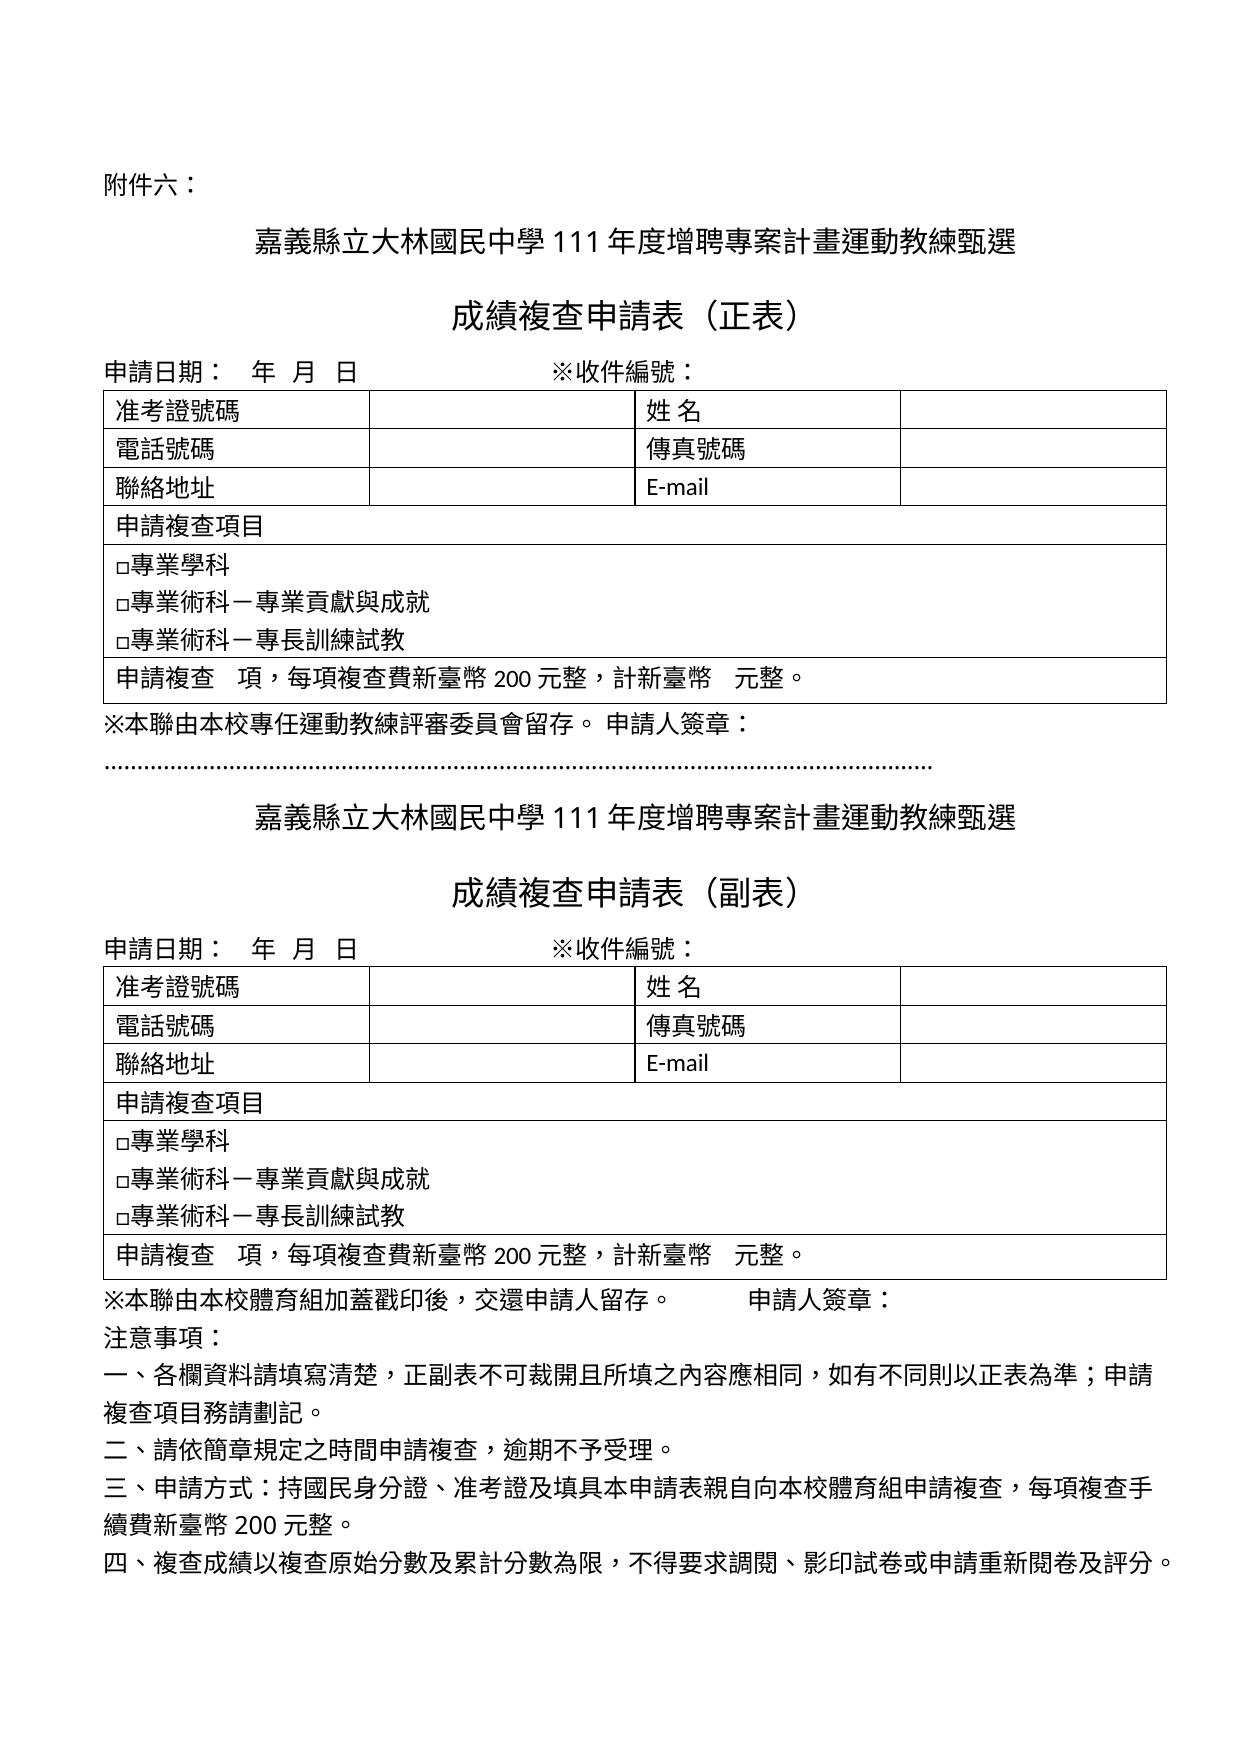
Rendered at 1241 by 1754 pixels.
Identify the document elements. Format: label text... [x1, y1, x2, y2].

table_cell 申請複查 項，每項複查費新臺幣 200 元整，計新臺幣 元整。 [104, 1235, 1166, 1279]
table_cell [370, 1044, 634, 1082]
table_cell [901, 1044, 1166, 1082]
table_cell [901, 429, 1166, 467]
table_cell [901, 468, 1166, 505]
text ※本聯由本校專任運動教練評審委員會留存。 申請人簽章： ……………………………………………………………………………………………………………… [103, 704, 1167, 778]
table_cell 傳真號碼 [636, 1006, 900, 1043]
table_cell 申請複查 項，每項複查費新臺幣 200 元整，計新臺幣 元整。 [104, 658, 1166, 702]
table_cell 電話號碼 [104, 1006, 369, 1043]
table_cell E-mail [636, 468, 900, 505]
text 成績複查申請表（正表） [103, 277, 1167, 352]
table_cell 傳真號碼 [636, 429, 900, 467]
table_header 姓 名 [636, 391, 900, 428]
table_cell 聯絡地址 [104, 1044, 369, 1082]
table_cell [901, 1006, 1166, 1043]
table_header [370, 967, 634, 1004]
table_cell 申請複查項目 [104, 1083, 1166, 1120]
text 成績複查申請表（副表） [103, 853, 1167, 928]
table_cell □專業學科 □專業術科－專業貢獻與成就 □專業術科－專長訓練試教 [104, 1121, 1166, 1234]
table_cell 聯絡地址 [104, 468, 369, 505]
text ※本聯由本校體育組加蓋戳印後，交還申請人留存。 申請人簽章： [103, 1280, 1167, 1318]
text 注意事項： 一、各欄資料請填寫清楚，正副表不可裁開且所填之內容應相同，如有不同則以正表為準；申請複查項目務請劃記。 二、請依簡章規定之時間申請複查，逾期不予受理。 三、申請方式：持國民身分證、准考證及填具本申請表親自向本校體育組申請複查，每項複查手續費新臺幣 200 元整。 四、複查成績以複查原始分數及累計分數為限，不得要求調閱、影印試卷或申請重新閱卷及評分。 [103, 1318, 1167, 1580]
table_cell E-mail [636, 1044, 900, 1082]
table_header [901, 967, 1166, 1004]
text 嘉義縣立大林國民中學111年度增聘專案計畫運動教練甄選 [103, 778, 1167, 853]
text 申請日期： 年 月 日 ※收件編號： [103, 352, 1167, 389]
text 嘉義縣立大林國民中學111年度增聘專案計畫運動教練甄選 [103, 202, 1167, 277]
table_header 准考證號碼 [104, 391, 369, 428]
table_header 准考證號碼 [104, 967, 369, 1004]
table_cell [370, 1006, 634, 1043]
table_cell [370, 468, 634, 505]
text 申請日期： 年 月 日 ※收件編號： [103, 928, 1167, 966]
table_header [901, 391, 1166, 428]
table_cell 電話號碼 [104, 429, 369, 467]
table_cell 申請複查項目 [104, 506, 1166, 544]
table_cell □專業學科 □專業術科－專業貢獻與成就 □專業術科－專長訓練試教 [104, 545, 1166, 657]
table_header 姓 名 [636, 967, 900, 1004]
text 附件六： [103, 164, 1167, 202]
table_cell [370, 429, 634, 467]
table_header [370, 391, 634, 428]
